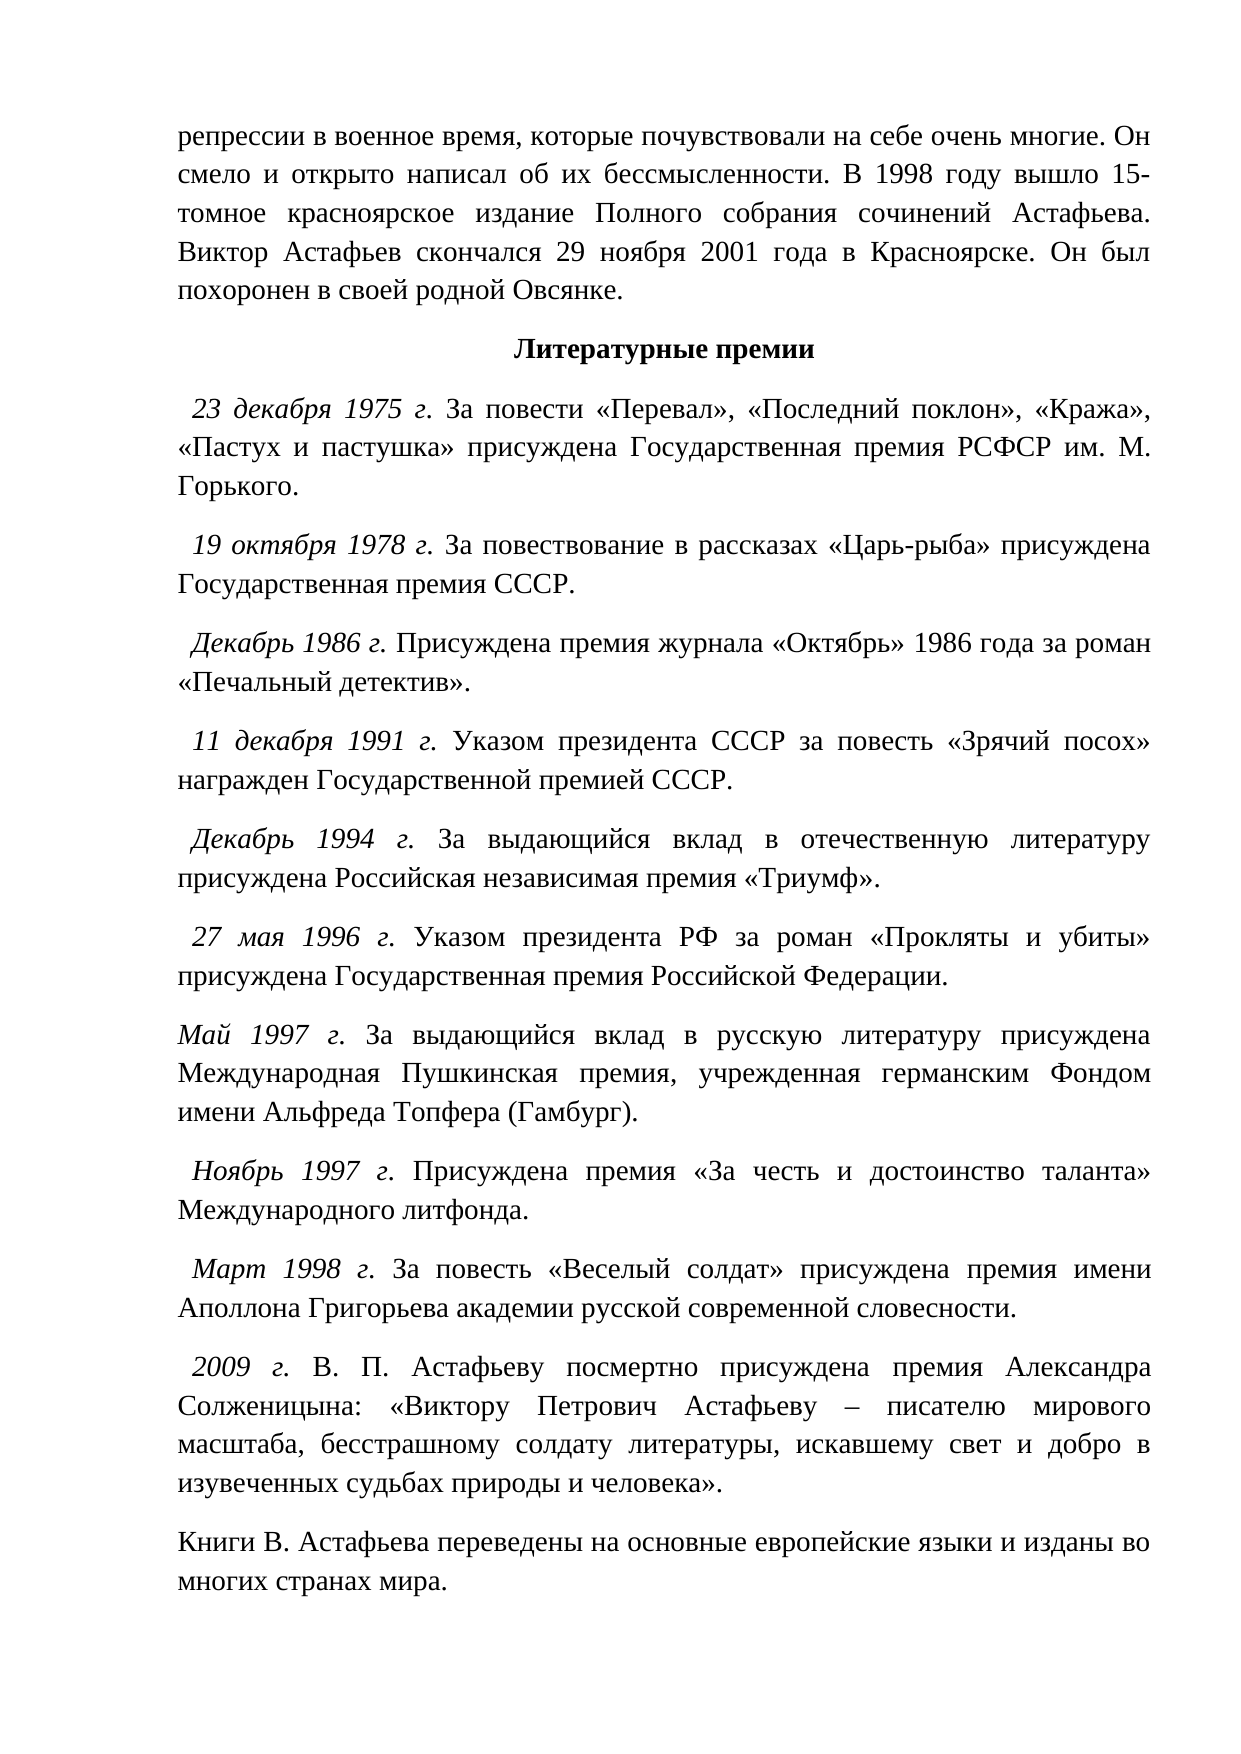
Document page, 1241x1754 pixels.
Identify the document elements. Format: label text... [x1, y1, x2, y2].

text Март 1998 г. За повесть «Веселый солдат» присуждена премия имени Аполлона Григорьева академии русской современной словесности. [177, 1251, 1152, 1323]
text 2009 г. В. П. Астафьеву посмертно присуждена премия Александра Солженицына: «Виктору Петрович Астафьеву – писателю мирового масштаба, бесстрашному солдату литературы, искавшему свет и добро в изувеченных судьбах природы и человека». [177, 1349, 1152, 1498]
text 11 декабря 1991 г. Указом президента СССР за повесть «Зрячий посох» награжден Государственной премией СССР. [177, 723, 1152, 795]
text 27 мая 1996 г. Указом президента РФ за роман «Прокляты и убиты» присуждена Государственная премия Российской Федерации. [177, 919, 1152, 991]
text Ноябрь 1997 г. Присуждена премия «За честь и достоинство таланта» Международного литфонда. [177, 1153, 1152, 1226]
text Декабрь 1986 г. Присуждена премия журнала «Октябрь» 1986 года за роман «Печальный детектив». [177, 625, 1152, 697]
text Литературные премии [177, 332, 1152, 365]
text 23 декабря 1975 г. За повести «Перевал», «Последний поклон», «Кража», «Пастух и пастушка» присуждена Государственная премия РСФСР им. М. Горького. [177, 391, 1152, 502]
text 19 октября 1978 г. За повествование в рассказах «Царь-рыба» присуждена Государственная премия СССР. [177, 527, 1152, 599]
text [177, 118, 1152, 306]
text Книги В. Астафьева переведены на основные европейские языки и изданы во многих странах мира. [177, 1524, 1152, 1596]
text Май 1997 г. За выдающийся вклад в русскую литературу присуждена Международная Пушкинская премия, учрежденная германским Фондом имени Альфреда Топфера (Гамбург). [177, 1017, 1152, 1128]
text Декабрь 1994 г. За выдающийся вклад в отечественную литературу присуждена Российская независимая премия «Триумф». [177, 821, 1152, 893]
